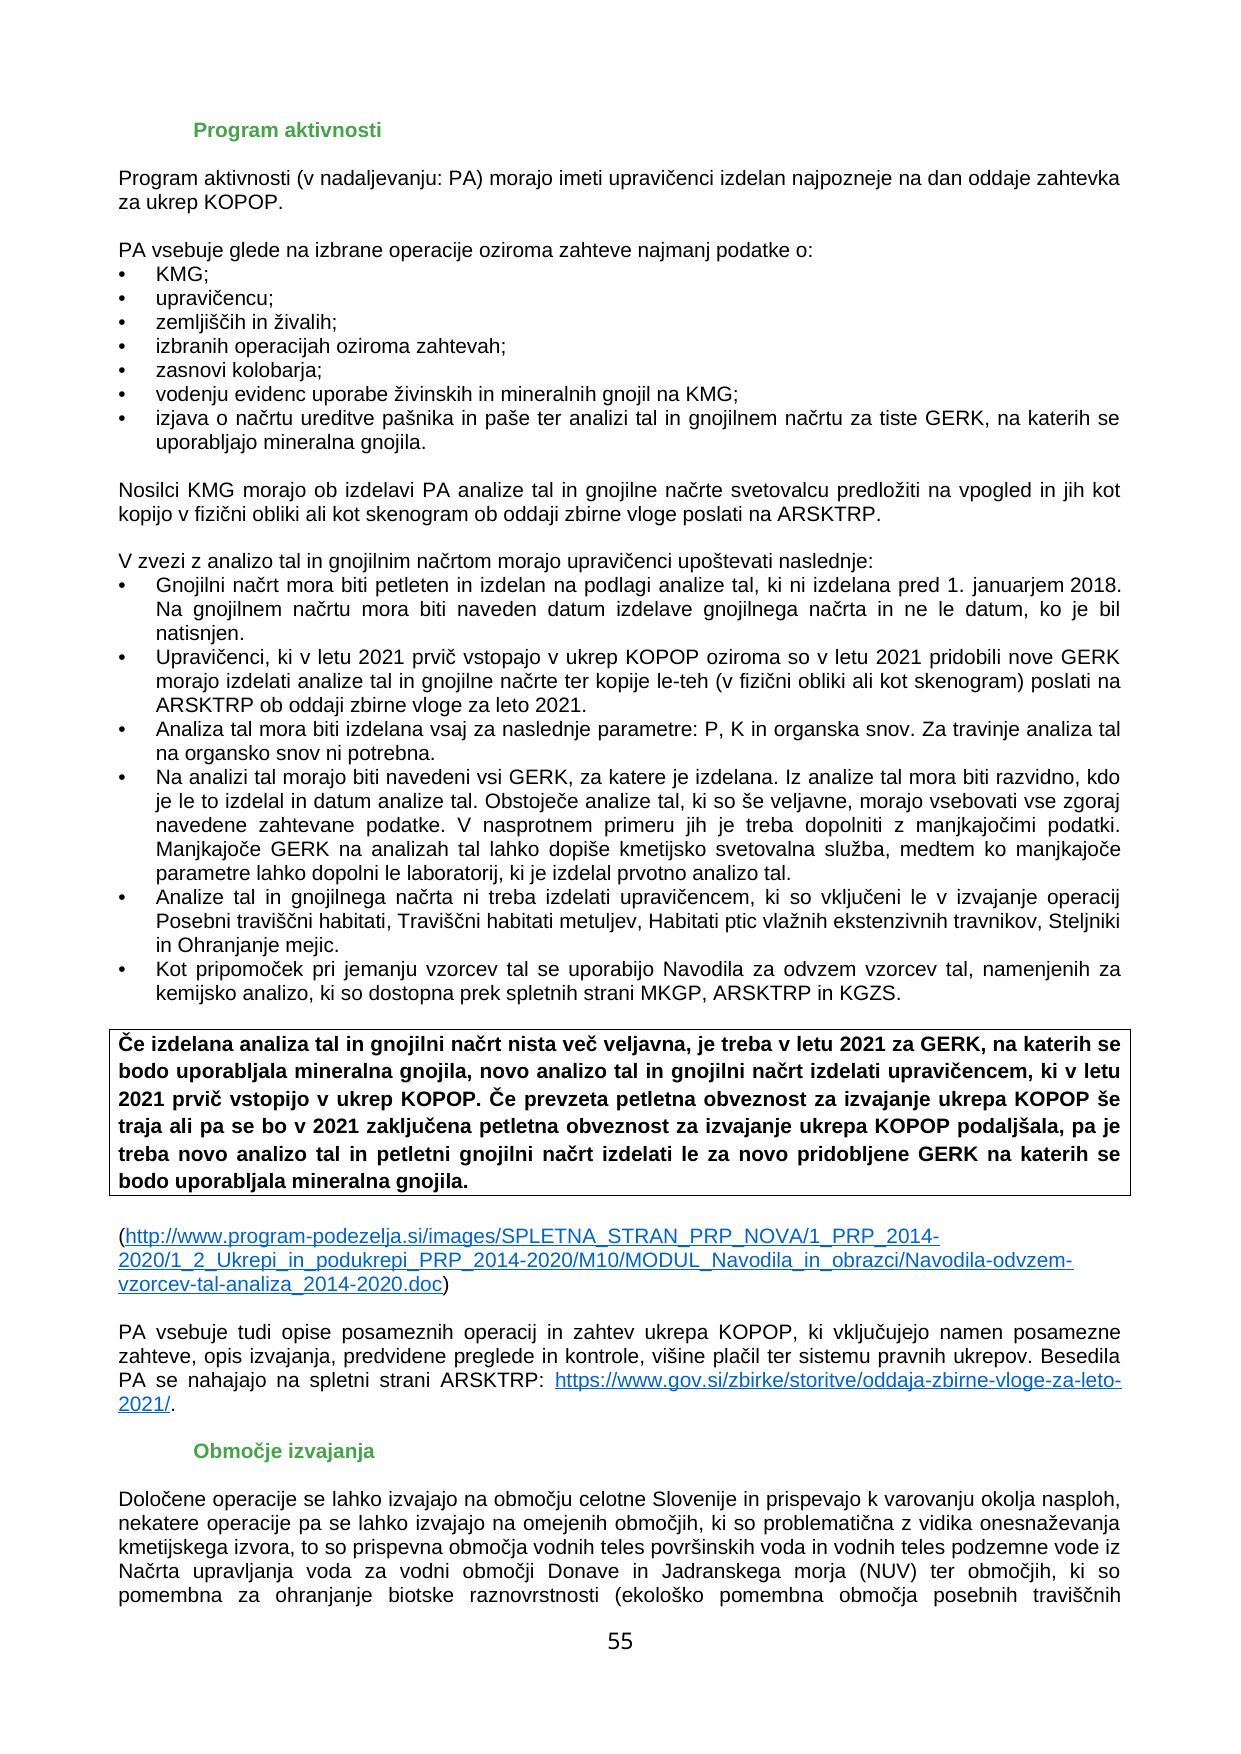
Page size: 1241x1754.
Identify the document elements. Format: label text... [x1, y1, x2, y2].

list Analiza tal mora biti izdelana vsaj za naslednje parametre: P, K in organska snov. Za travinje analiza tal na organsko snov ni potrebna. [118, 717, 1122, 765]
subtitle Območje izvajanja [193, 1439, 1122, 1463]
list izbranih operacijah oziroma zahtevah; [118, 334, 1122, 358]
list Kot pripomoček pri jemanju vzorcev tal se uporabijo Navodila za odvzem vzorcev tal, namenjenih za kemijsko analizo, ki so dostopna prek spletnih strani MKGP, ARSKTRP in KGZS. [118, 957, 1122, 1004]
text PA vsebuje tudi opise posameznih operacij in zahtev ukrepa KOPOP, ki vključujejo namen posamezne zahteve, opis izvajanja, predvidene preglede in kontrole, višine plačil ter sistemu pravnih ukrepov. Besedila PA se nahajajo na spletni strani ARSKTRP: https://www.gov.si/zbirke/storitve/oddaja-zbirne-vloge-za-leto-2021/. [118, 1319, 1122, 1415]
text V zvezi z analizo tal in gnojilnim načrtom morajo upravičenci upoštevati naslednje: [118, 549, 1122, 573]
list zasnovi kolobarja; [118, 358, 1122, 382]
list Gnojilni načrt mora biti petleten in izdelan na podlagi analize tal, ki ni izdelana pred 1. januarjem 2018. Na gnojilnem načrtu mora biti naveden datum izdelave gnojilnega načrta in ne le datum, ko je bil natisnjen. [118, 573, 1122, 645]
list vodenju evidenc uporabe živinskih in mineralnih gnojil na KMG; [118, 382, 1122, 406]
list Analize tal in gnojilnega načrta ni treba izdelati upravičencem, ki so vključeni le v izvajanje operacij Posebni traviščni habitati, Traviščni habitati metuljev, Habitati ptic vlažnih ekstenzivnih travnikov, Steljniki in Ohranjanje mejic. [118, 885, 1122, 957]
list Na analizi tal morajo biti navedeni vsi GERK, za katere je izdelana. Iz analize tal mora biti razvidno, kdo je le to izdelal in datum analize tal. Obstoječe analize tal, ki so še veljavne, morajo vsebovati vse zgoraj navedene zahtevane podatke. V nasprotnem primeru jih je treba dopolniti z manjkajočimi podatki. Manjkajoče GERK na analizah tal lahko dopiše kmetijsko svetovalna služba, medtem ko manjkajoče parametre lahko dopolni le laboratorij, ki je izdelal prvotno analizo tal. [118, 765, 1122, 885]
text Program aktivnosti (v nadaljevanju: PA) morajo imeti upravičenci izdelan najpozneje na dan oddaje zahtevka za ukrep KOPOP. [118, 166, 1122, 214]
text PA vsebuje glede na izbrane operacije oziroma zahteve najmanj podatke o: [118, 238, 1122, 262]
text Če izdelana analiza tal in gnojilni načrt nista več veljavna, je treba v letu 2021 za GERK, na katerih se bodo uporabljala mineralna gnojila, novo analizo tal in gnojilni načrt izdelati upravičencem, ki v letu 2021 prvič vstopijo v ukrep KOPOP. Če prevzeta petletna obveznost za izvajanje ukrepa KOPOP še traja ali pa se bo v 2021 zaključena petletna obveznost za izvajanje ukrepa KOPOP podaljšala, pa je treba novo analizo tal in petletni gnojilni načrt izdelati le za novo pridobljene GERK na katerih se bodo uporabljala mineralna gnojila. [110, 1030, 1130, 1195]
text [118, 1487, 1122, 1607]
list izjava o načrtu ureditve pašnika in paše ter analizi tal in gnojilnem načrtu za tiste GERK, na katerih se uporabljajo mineralna gnojila. [118, 406, 1122, 453]
text Nosilci KMG morajo ob izdelavi PA analize tal in gnojilne načrte svetovalcu predložiti na vpogled in jih kot kopijo v fizični obliki ali kot skenogram ob oddaji zbirne vloge poslati na ARSKTRP. [118, 477, 1122, 525]
text (http://www.program-podezelja.si/images/SPLETNA_STRAN_PRP_NOVA/1_PRP_2014-2020/1_2_Ukrepi_in_podukrepi_PRP_2014-2020/M10/MODUL_Navodila_in_obrazci/Navodila-odvzem-vzorcev-tal-analiza_2014-2020.doc) [118, 1224, 1122, 1296]
list KMG; [118, 262, 1122, 286]
list upravičencu; [118, 286, 1122, 310]
list Upravičenci, ki v letu 2021 prvič vstopajo v ukrep KOPOP oziroma so v letu 2021 pridobili nove GERK morajo izdelati analize tal in gnojilne načrte ter kopije le-teh (v fizični obliki ali kot skenogram) poslati na ARSKTRP ob oddaji zbirne vloge za leto 2021. [118, 645, 1122, 717]
subtitle Program aktivnosti [193, 118, 1122, 142]
list zemljiščih in živalih; [118, 310, 1122, 334]
